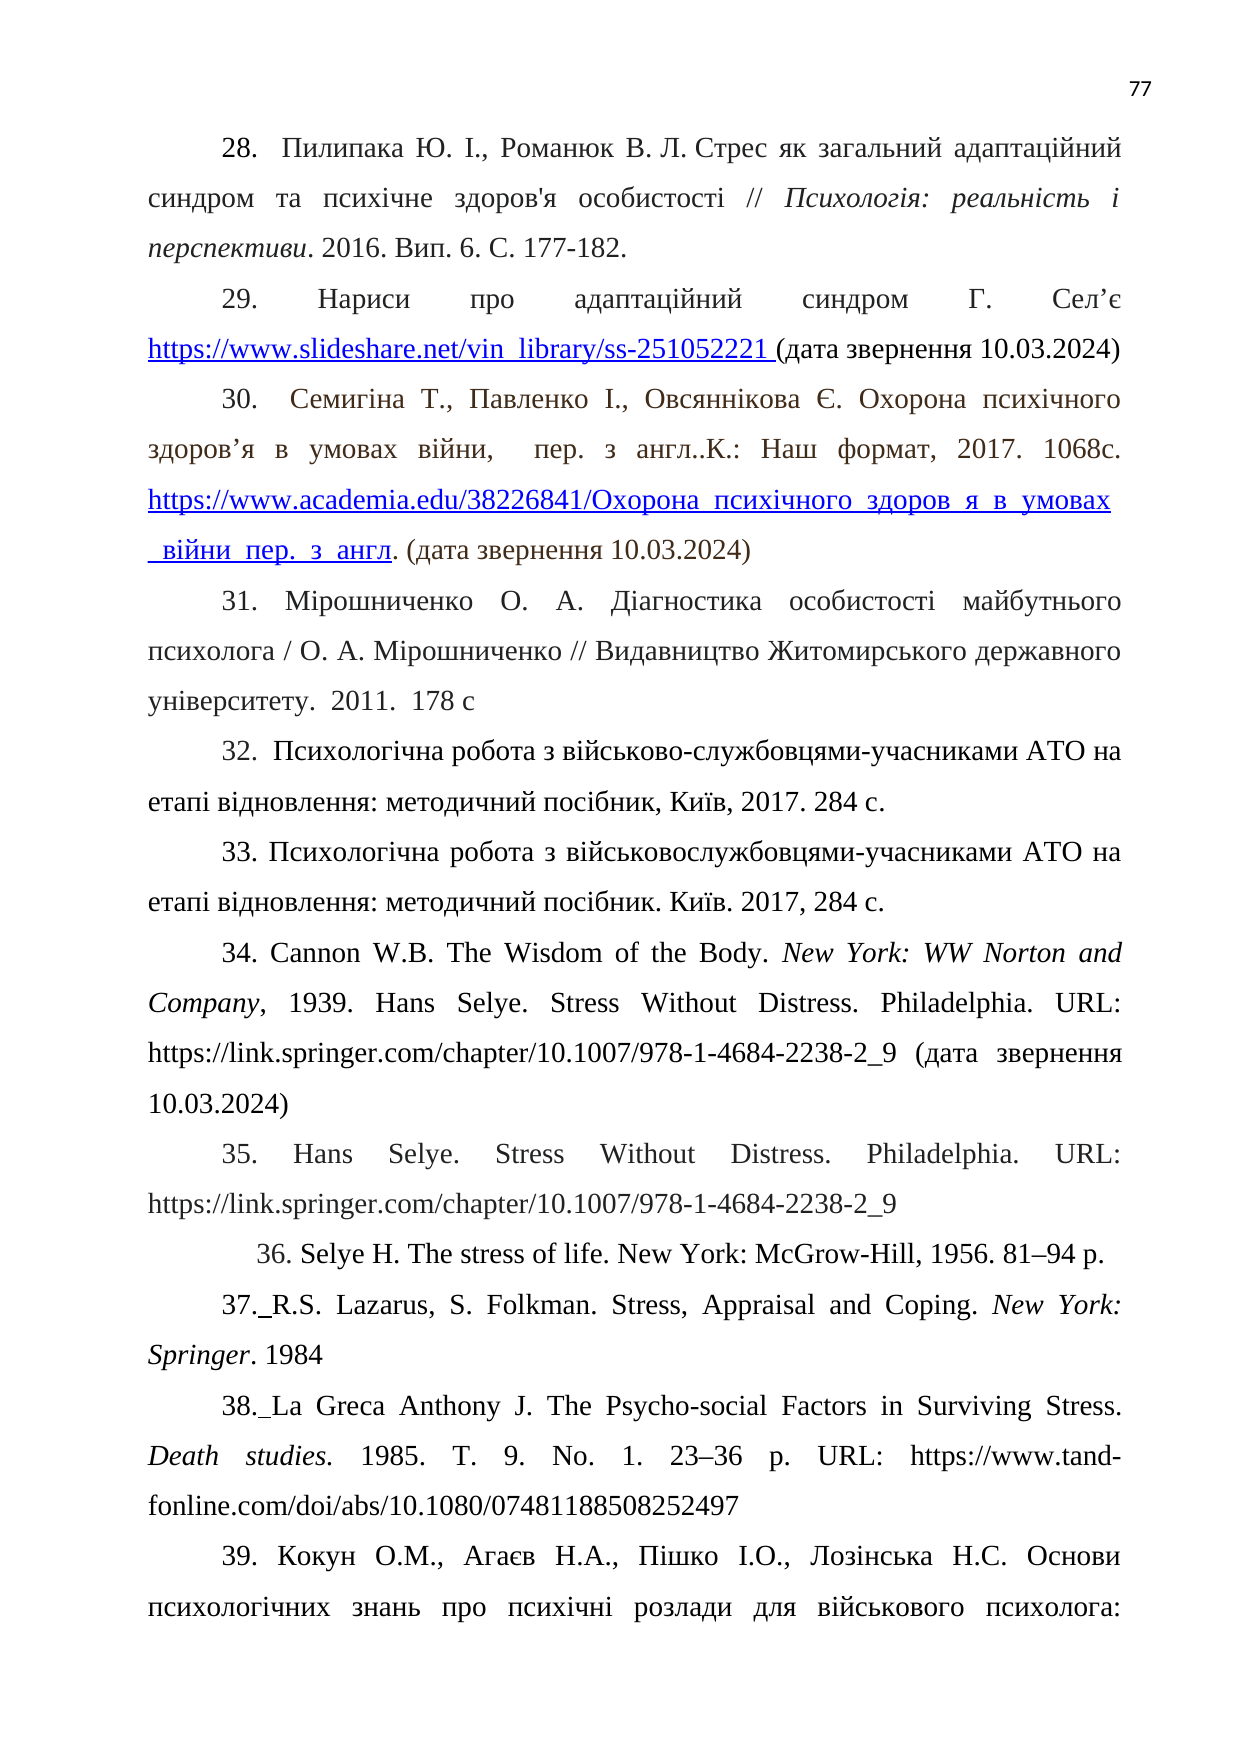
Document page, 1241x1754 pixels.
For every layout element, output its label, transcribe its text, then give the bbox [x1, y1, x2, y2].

text 33. Психологічна робота з військовослужбовцями-учасниками АТО на етапі відновлення: методичний посібник. Київ. 2017, 284 с. [148, 834, 1122, 918]
text 31. Мірошниченко О. А. Діагностика особистості майбутнього психолога / О. А. Мірошниченко // Видавництво Житомирського державного університету. 2011. 178 с [148, 583, 1122, 717]
text 35. Hans Selye. Stress Without Distress. Philadelphia. URL: https://link.springer.com/chapter/10.1007/978-1-4684-2238-2_9 [148, 1136, 1122, 1220]
text 37. R.S. Lazarus, S. Folkman. Stress, Appraisal and Coping. New York: Springer. 1984 [148, 1287, 1122, 1371]
text 34. Cannon W.B. The Wisdom of the Body. New York: WW Norton and Company, 1939. Hans Selye. Stress Without Distress. Philadelphia. URL: https://link.springer.com/chapter/10.1007/978-1-4684-2238-2_9 (дата звернення 10.03.2024) [148, 935, 1122, 1119]
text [148, 1538, 1122, 1622]
text 36. Selye H. The stress of life. New York: McGrow-Hill, 1956. 81–94 р. [148, 1237, 1122, 1270]
text 30. Семигіна Т., Павленко І., Овсяннікова Є. Охорона психічного здоров’я в умовах війни, пер. з англ..К.: Наш формат, 2017. 1068с. https://www.academia.edu/38226841/Охорона_психічного_здоров_я_в_умовах_війни_пер._з_англ. (дата звернення 10.03.2024) [148, 381, 1122, 566]
text 38. La Greca Anthony J. The Psycho-social Factors in Surviving Stress. Death studies. 1985. Т. 9. No. 1. 23–36 р. URL: https://www.tand- fonline.com/doi/abs/10.1080/07481188508252497 [148, 1388, 1122, 1522]
text 32. Психологічна робота з військово-службовцями-учасниками АТО на етапі відновлення: методичний посібник, Київ, 2017. 284 с. [148, 733, 1122, 817]
text 28. Пилипака Ю. І., Романюк В. Л. Стрес як загальний адаптаційний синдром та психічне здоров'я особистості // Психологія: реальність і перспективи. 2016. Вип. 6. С. 177-182. [148, 130, 1122, 264]
text 29. Нариси про адаптаційний синдром Г. Сел’є https://www.slideshare.net/vin_library/ss-251052221 (дата звернення 10.03.2024) [148, 281, 1122, 364]
